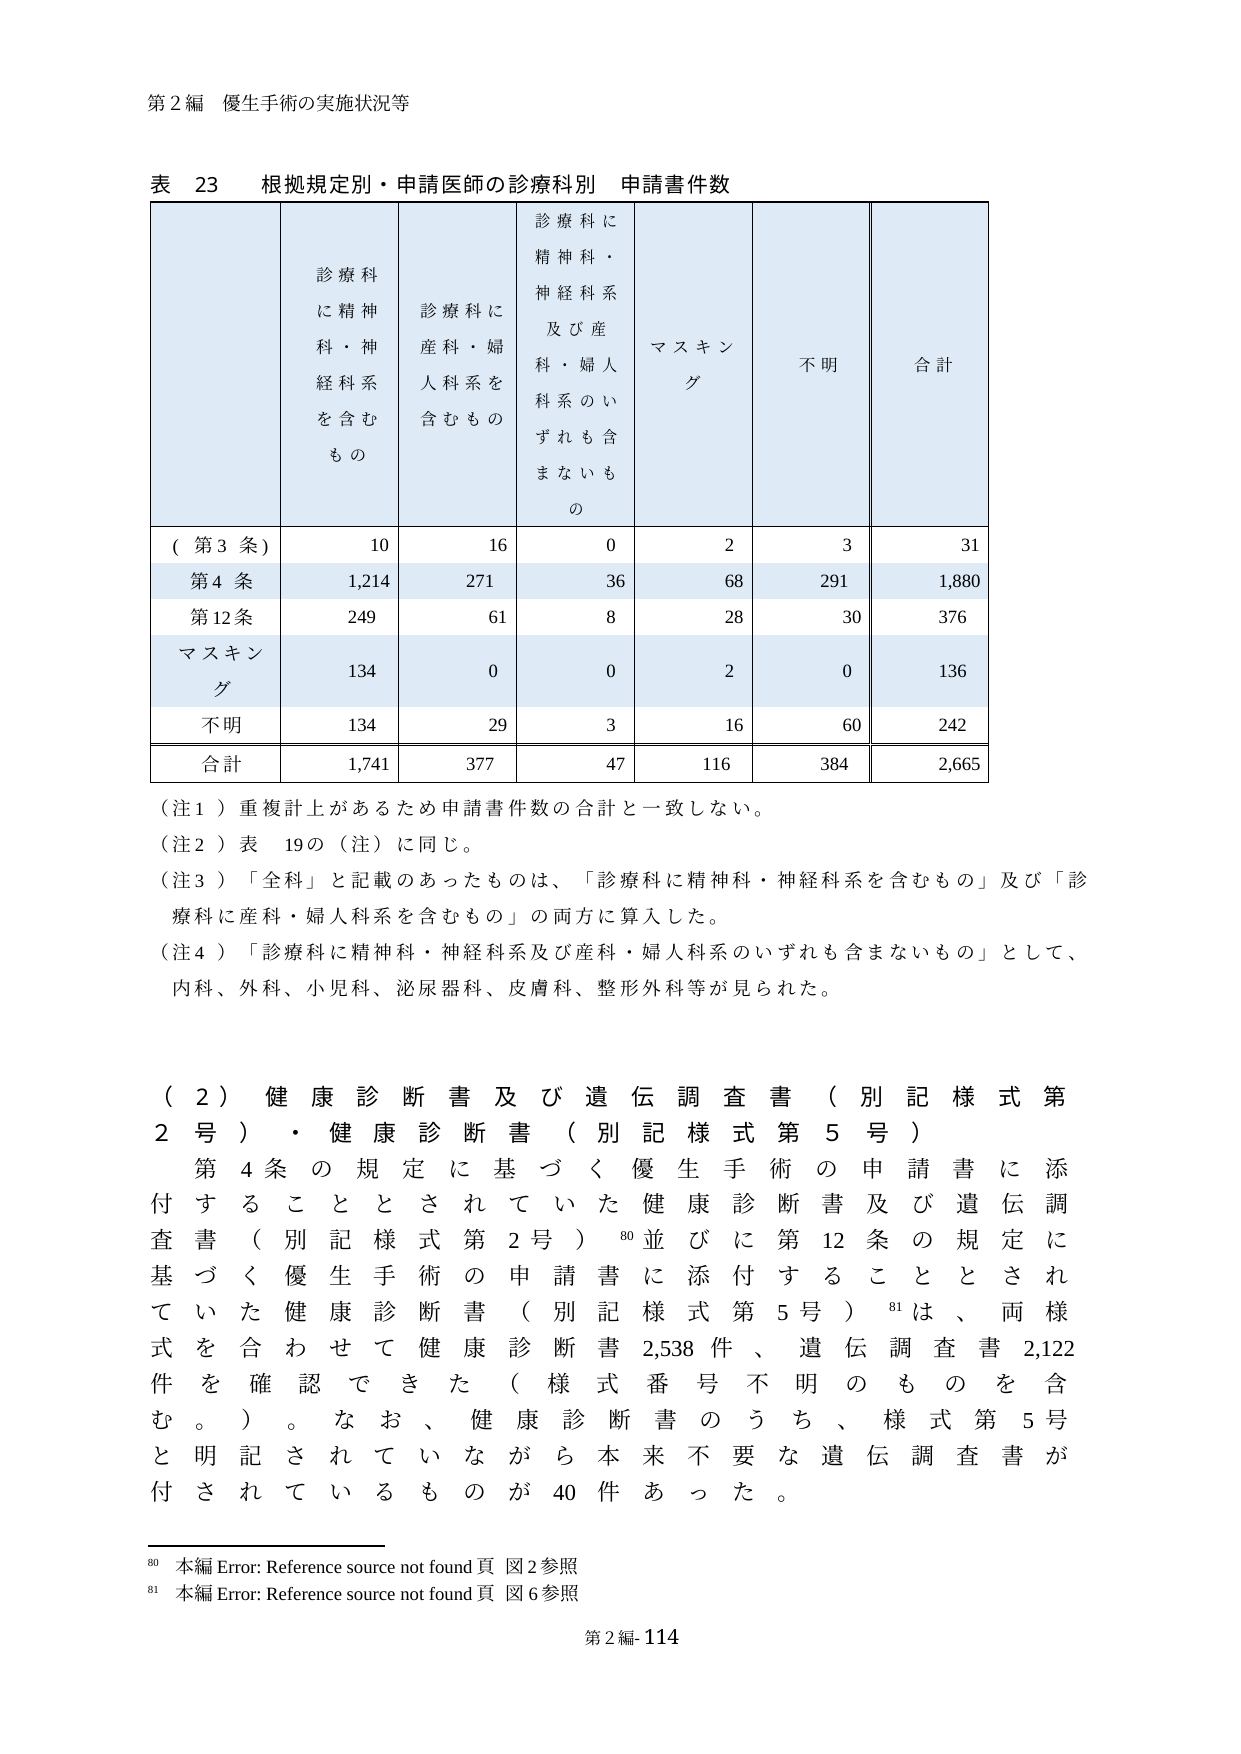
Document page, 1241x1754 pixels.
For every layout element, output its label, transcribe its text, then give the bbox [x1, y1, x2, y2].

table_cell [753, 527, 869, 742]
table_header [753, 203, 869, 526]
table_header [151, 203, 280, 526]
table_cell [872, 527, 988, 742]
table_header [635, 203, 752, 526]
text 第4条の規定に基づく優生手術の申請書に添付することとされていた健康診断書及び遺伝調査書（別記様式第2号）並びに第12条の規定に基づく優生手術の申請書に添付することとされていた健康診断書（別記様式第5号）は、両様式を合わせて健康診断書2,538件、遺伝調査書2,122件を確認できた（様式番号不明のものを含む。）。なお、健康診断書のうち、様式第5号と明記されていながら本来不要な遺伝調査書が付されているものが40件あった。 [150, 1149, 1090, 1508]
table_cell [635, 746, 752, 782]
subtitle （2）健康診断書及び遺伝調査書（別記様式第２号）・健康診断書（別記様式第５号） [150, 1077, 1090, 1149]
text （注3）「全科」と記載のあったものは、「診療科に精神科・神経科系を含むもの」及び「診療科に産科・婦人科系を含むもの」の両方に算入した。 [150, 862, 1090, 933]
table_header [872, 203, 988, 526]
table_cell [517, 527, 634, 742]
text 表 33 根拠規定別・申請医師の診療科別 申請書件数 [150, 165, 1090, 201]
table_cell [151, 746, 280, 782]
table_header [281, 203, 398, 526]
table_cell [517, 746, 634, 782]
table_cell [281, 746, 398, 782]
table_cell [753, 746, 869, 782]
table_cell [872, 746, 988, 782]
text （注1）重複計上があるため申請書件数の合計と一致しない。 [150, 790, 972, 826]
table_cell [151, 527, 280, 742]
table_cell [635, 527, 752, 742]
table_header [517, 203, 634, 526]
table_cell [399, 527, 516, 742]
text （注4）「診療科に精神科・神経科系及び産科・婦人科系のいずれも含まないもの」として、内科、外科、小児科、泌尿器科、皮膚科、整形外科等が見られた。 [150, 933, 1091, 1005]
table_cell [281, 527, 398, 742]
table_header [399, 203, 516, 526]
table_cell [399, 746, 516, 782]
text （注2）表 29の（注）に同じ。 [150, 826, 1092, 862]
